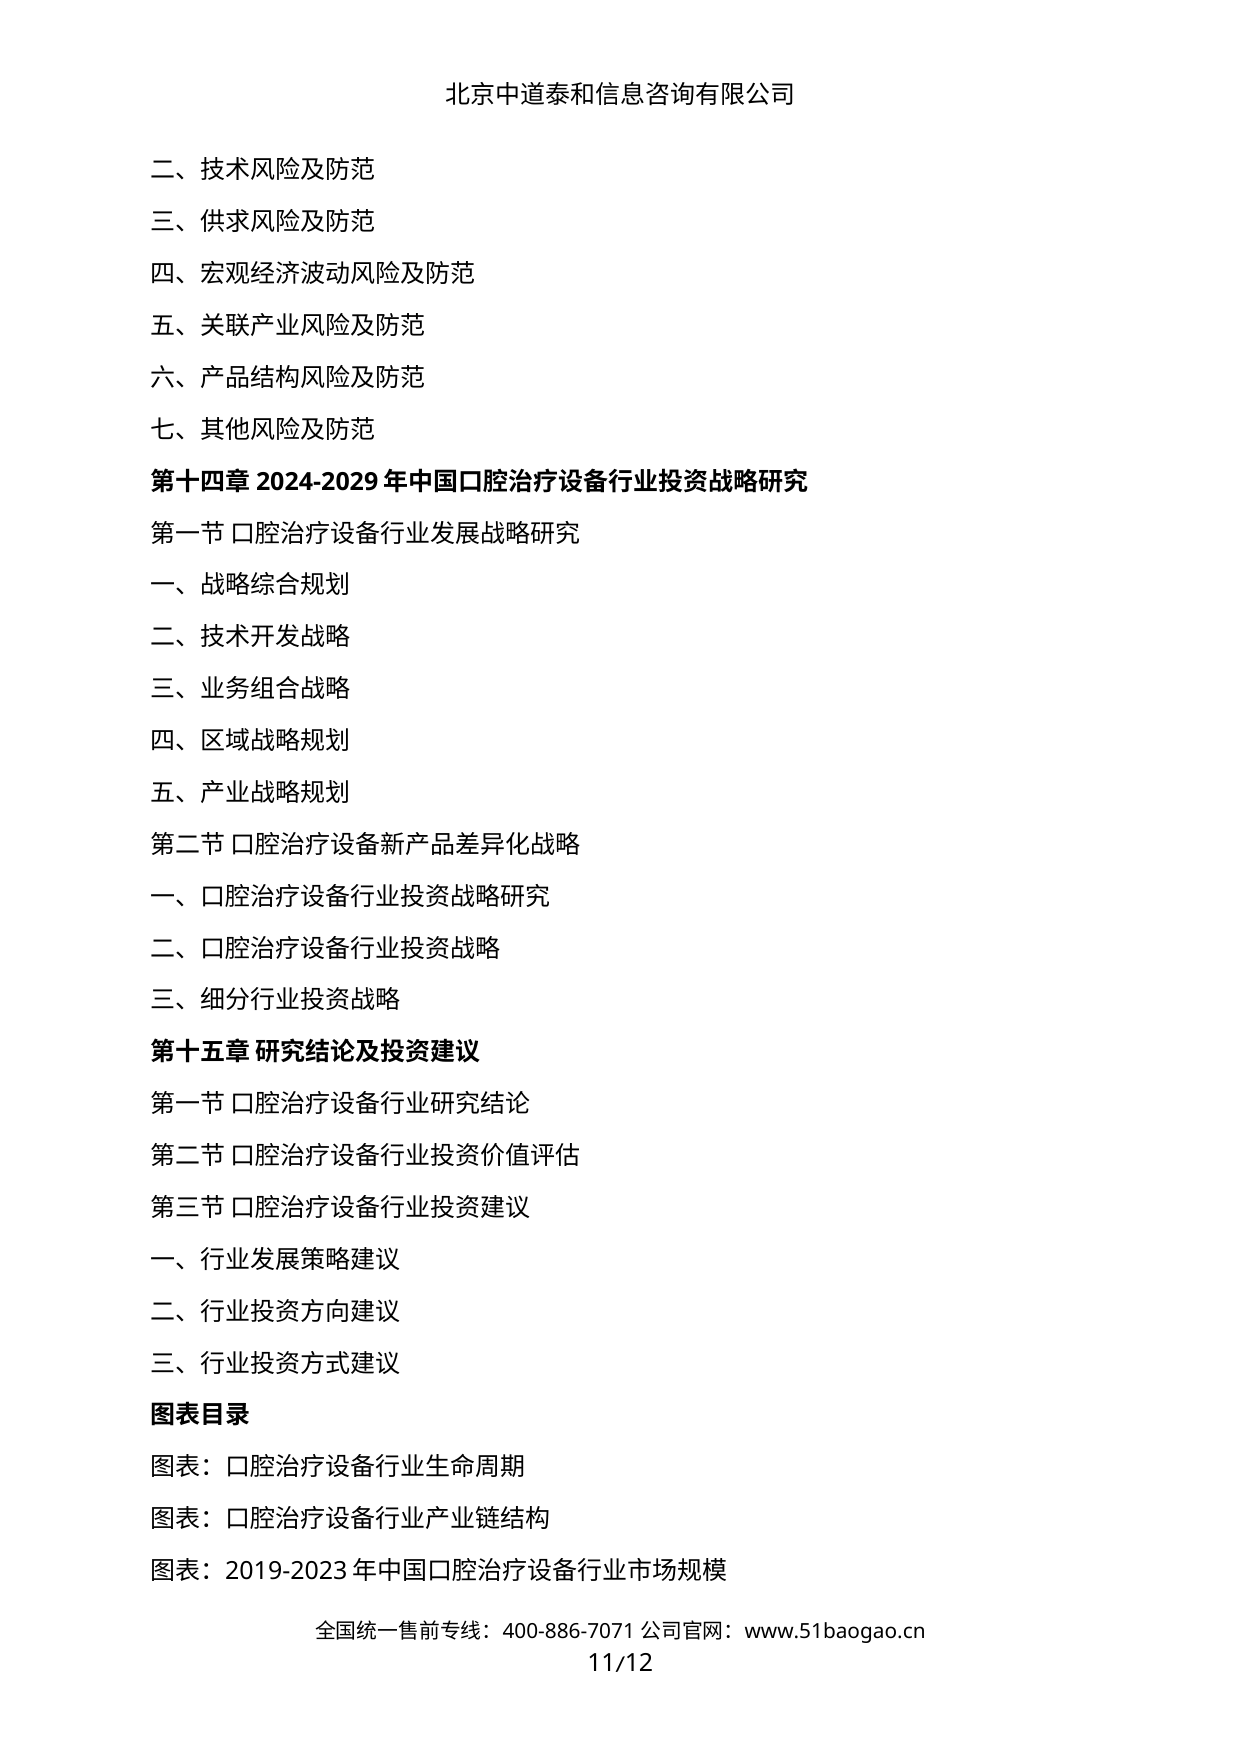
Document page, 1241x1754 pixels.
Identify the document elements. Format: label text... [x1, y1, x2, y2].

text 三、行业投资方式建议 [150, 1343, 1090, 1379]
text 第十五章 研究结论及投资建议 [150, 1032, 1090, 1068]
text 图表：2019-2023年中国口腔治疗设备行业市场规模 [150, 1551, 1090, 1587]
text 三、供求风险及防范 [150, 202, 1090, 238]
text 第二节 口腔治疗设备新产品差异化战略 [150, 824, 1090, 861]
text 一、口腔治疗设备行业投资战略研究 [150, 876, 1090, 912]
text 第二节 口腔治疗设备行业投资价值评估 [150, 1136, 1090, 1172]
text 图表目录 [150, 1395, 1090, 1431]
text 四、区域战略规划 [150, 721, 1090, 757]
text 六、产品结构风险及防范 [150, 357, 1090, 394]
text 四、宏观经济波动风险及防范 [150, 254, 1090, 290]
text 图表：口腔治疗设备行业生命周期 [150, 1447, 1090, 1483]
text 一、战略综合规划 [150, 565, 1090, 601]
text 三、业务组合战略 [150, 669, 1090, 705]
text 图表：口腔治疗设备行业产业链结构 [150, 1499, 1090, 1535]
text 三、细分行业投资战略 [150, 980, 1090, 1016]
text 五、关联产业风险及防范 [150, 306, 1090, 342]
text 二、技术风险及防范 [150, 150, 1090, 186]
text 七、其他风险及防范 [150, 409, 1090, 446]
text 二、技术开发战略 [150, 617, 1090, 653]
text 二、行业投资方向建议 [150, 1291, 1090, 1327]
text 第一节 口腔治疗设备行业研究结论 [150, 1084, 1090, 1120]
text 第十四章 2024-2029年中国口腔治疗设备行业投资战略研究 [150, 461, 1090, 497]
text 一、行业发展策略建议 [150, 1239, 1090, 1276]
text 第一节 口腔治疗设备行业发展战略研究 [150, 513, 1090, 549]
text 五、产业战略规划 [150, 772, 1090, 809]
text 二、口腔治疗设备行业投资战略 [150, 928, 1090, 964]
text 第三节 口腔治疗设备行业投资建议 [150, 1187, 1090, 1224]
